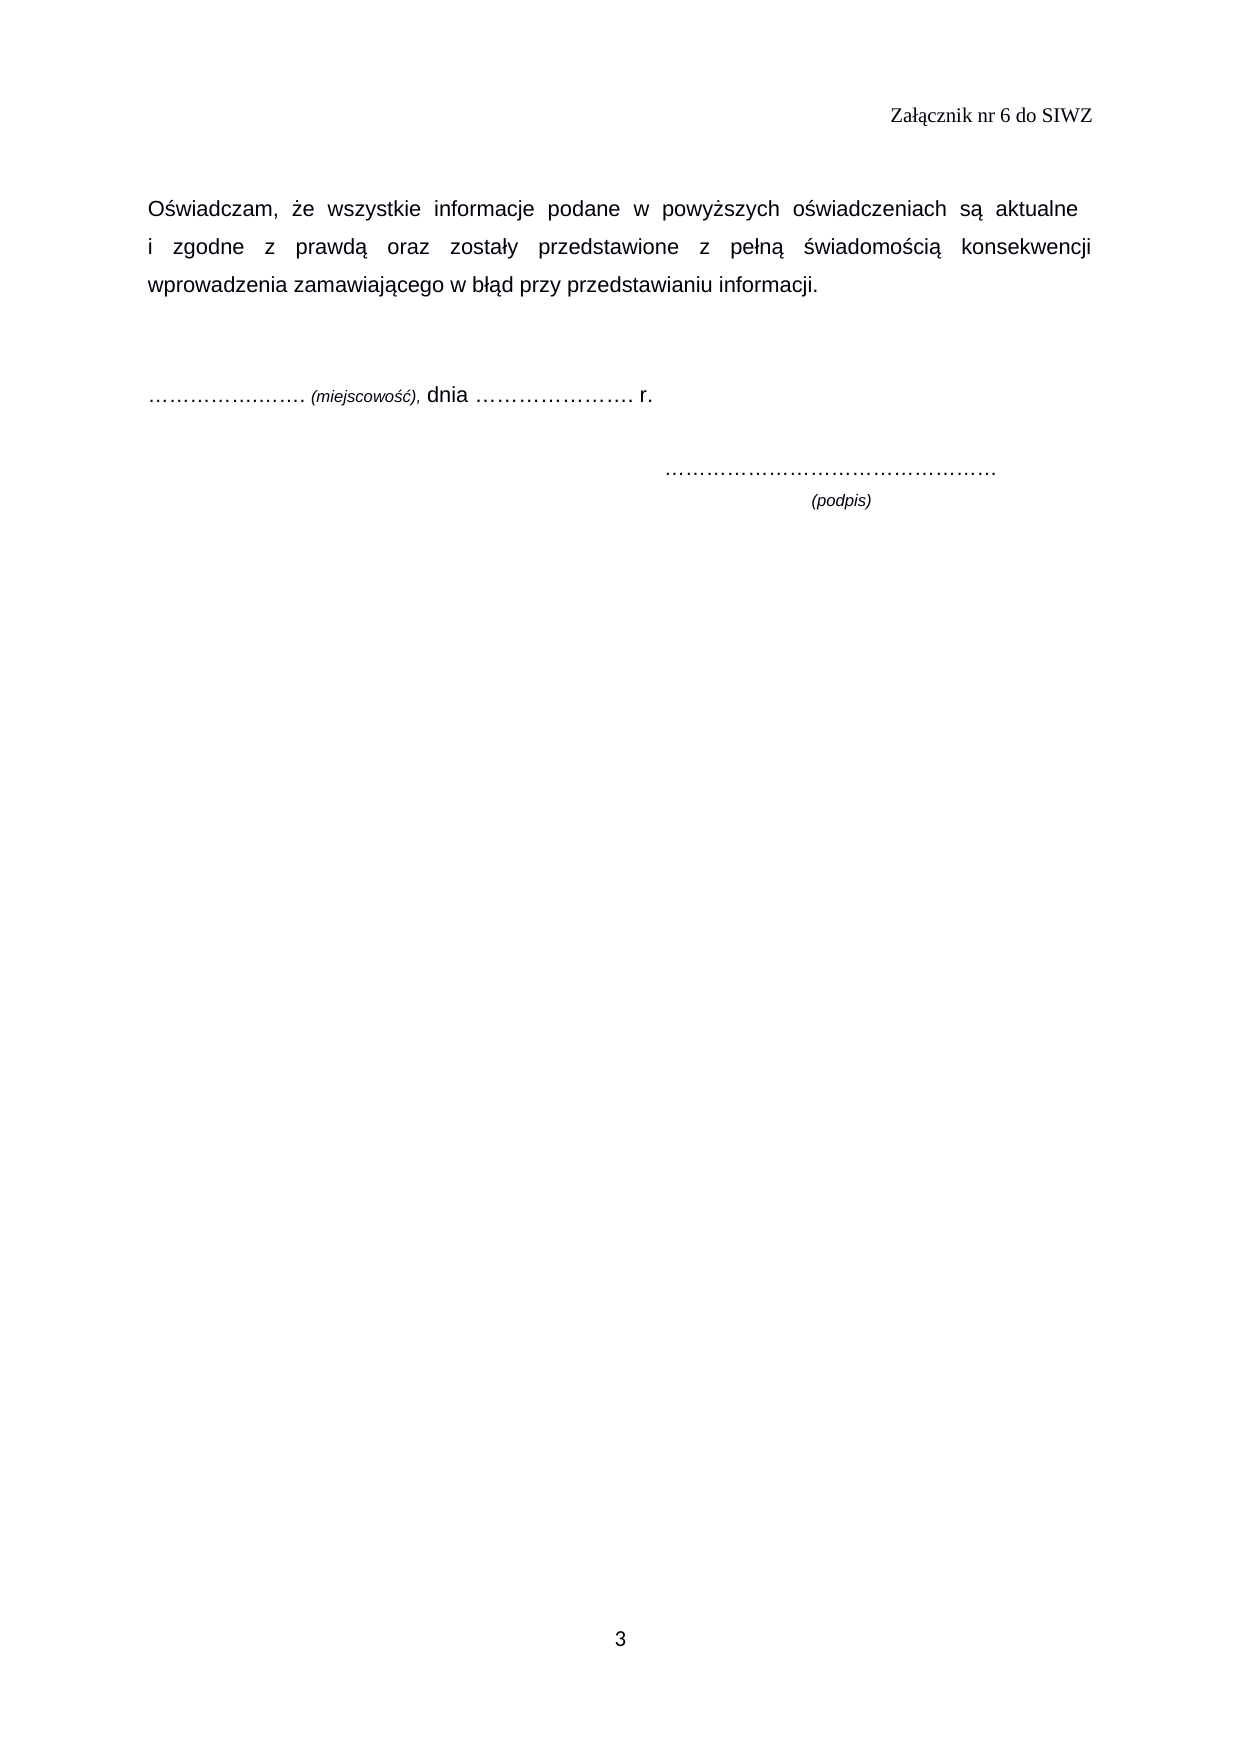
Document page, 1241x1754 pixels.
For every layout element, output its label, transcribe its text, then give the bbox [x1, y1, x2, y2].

text Oświadczam, że wszystkie informacje podane w powyższych oświadczeniach są aktualne i zgodne z prawdą oraz zostały przedstawione z pełną świadomością konsekwencji wprowadzenia zamawiającego w błąd przy przedstawianiu informacji. [148, 196, 1093, 297]
text …………….……. (miejscowość), dnia …………………. r. [148, 382, 1093, 407]
text ………………………………………… [148, 455, 1093, 479]
text (podpis) [738, 491, 1093, 510]
